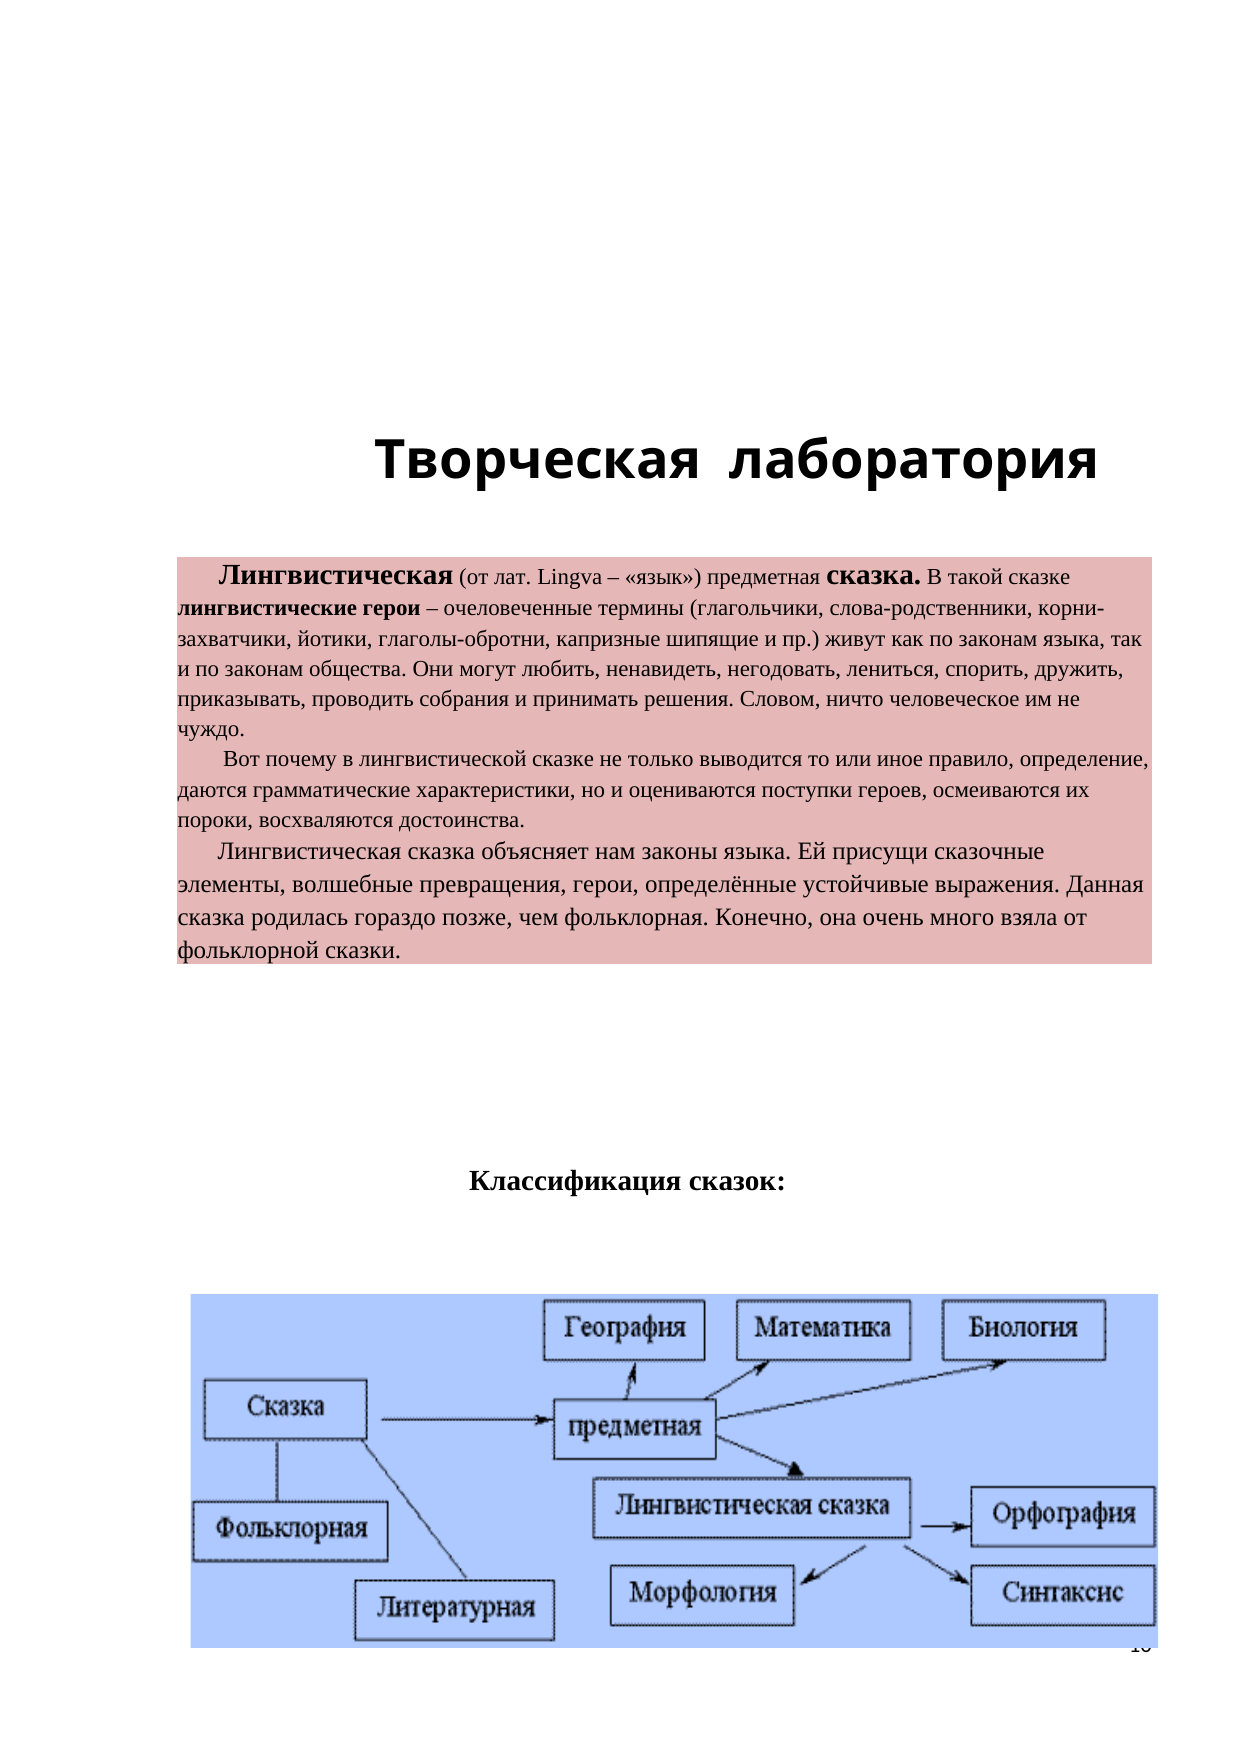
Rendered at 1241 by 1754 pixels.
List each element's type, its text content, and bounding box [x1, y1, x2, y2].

text Лингвистическая (от лат. Lingva – «язык») предметная сказка. В такой сказке лингвистические герои – очеловеченные термины (глагольчики, слова-родственники, корни-захватчики, йотики, глаголы-обротни, капризные шипящие и пр.) живут как по законам языка, так и по законам общества. Они могут любить, ненавидеть, негодовать, лениться, спорить, дружить, приказывать, проводить собрания и принимать решения. Словом, ничто человеческое им не чуждо. [177, 557, 1152, 742]
text Творческая лаборатория [177, 420, 1152, 494]
text Классификация сказок: [177, 1163, 1152, 1196]
text Вот почему в лингвистической сказке не только выводится то или иное правило, определение, даются грамматические характеристики, но и оцениваются поступки героев, осмеиваются их пороки, восхваляются достоинства. [177, 746, 1152, 832]
text Лингвистическая сказка объясняет нам законы языка. Ей присущи сказочные элементы, волшебные превращения, герои, определённые устойчивые выражения. Данная сказка родилась гораздо позже, чем фольклорная. Конечно, она очень много взяла от фольклорной сказки. [177, 836, 1152, 964]
